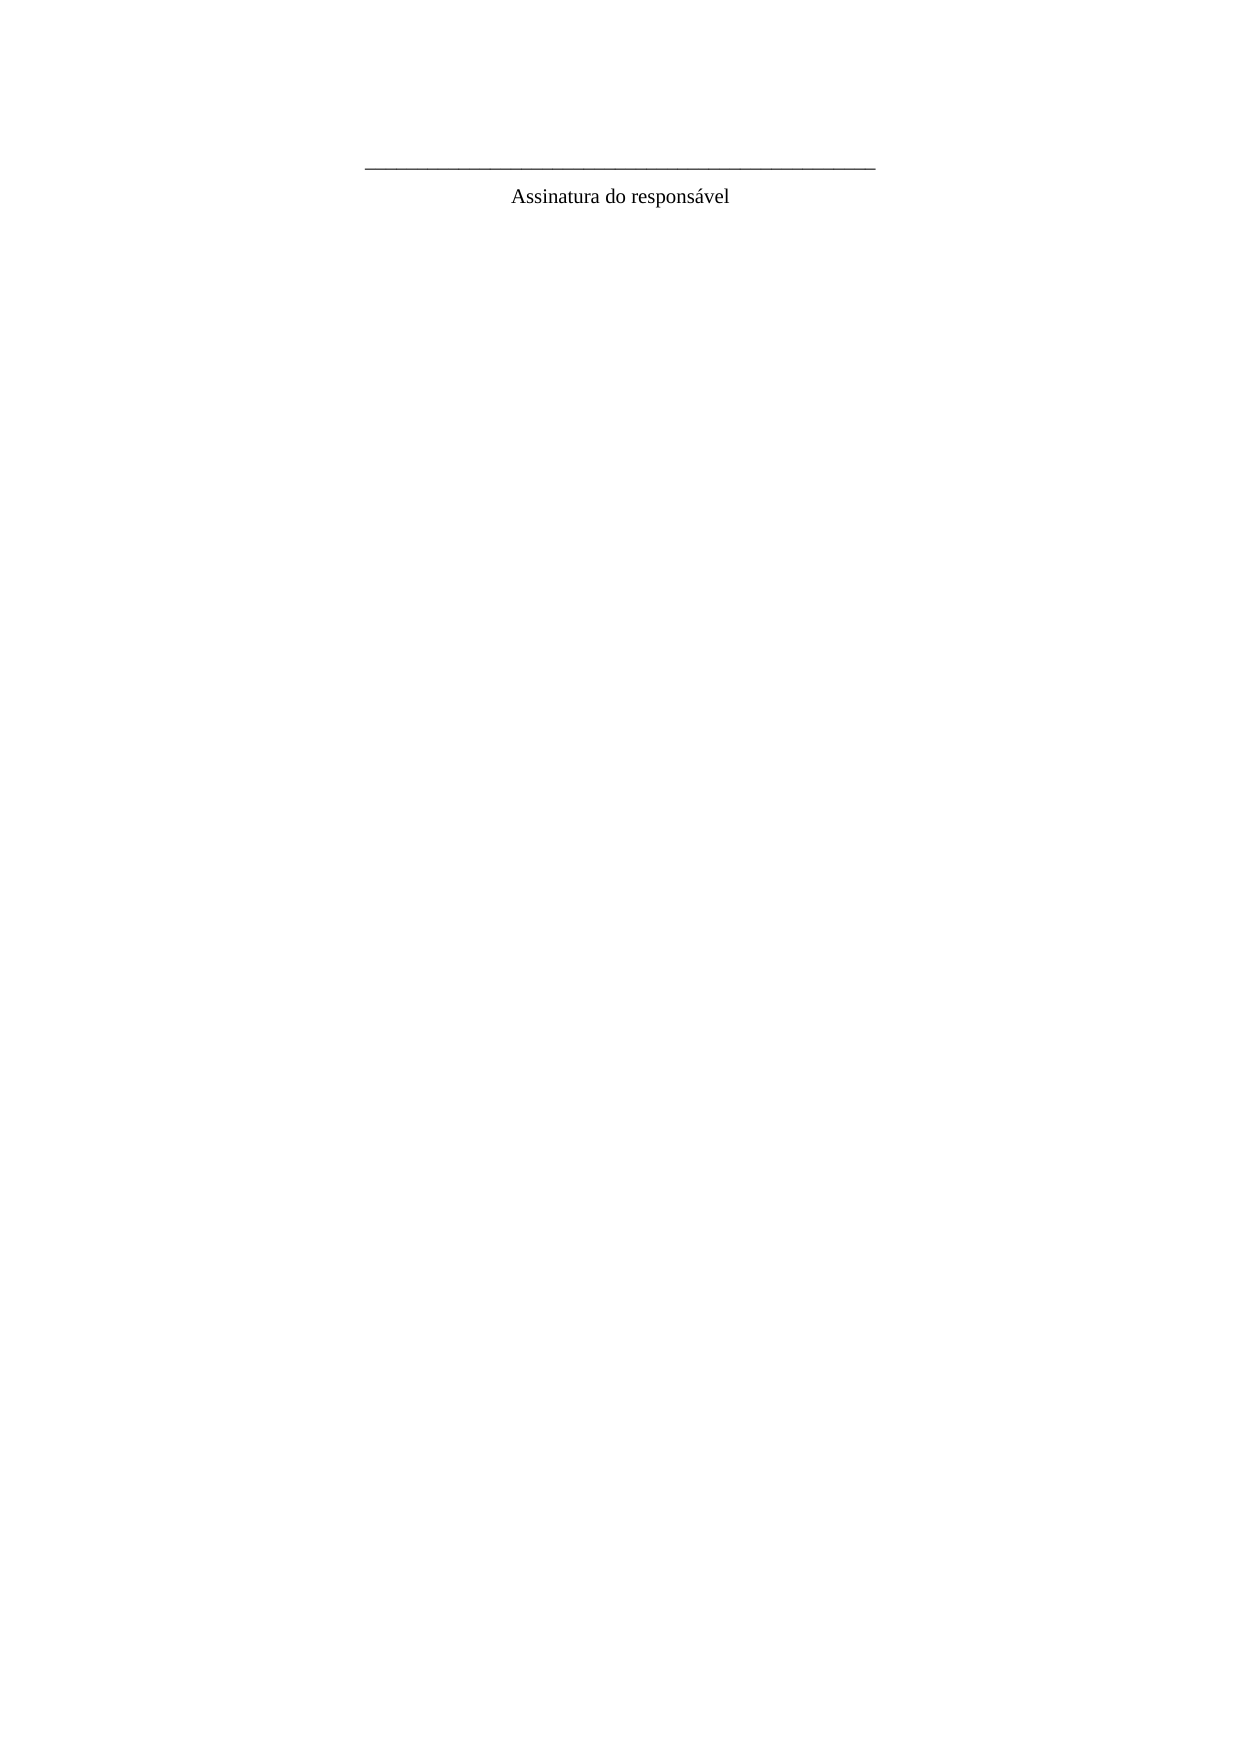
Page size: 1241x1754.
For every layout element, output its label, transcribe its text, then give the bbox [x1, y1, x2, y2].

text _________________________________________________ [177, 148, 1063, 172]
text Assinatura do responsável [177, 184, 1063, 208]
